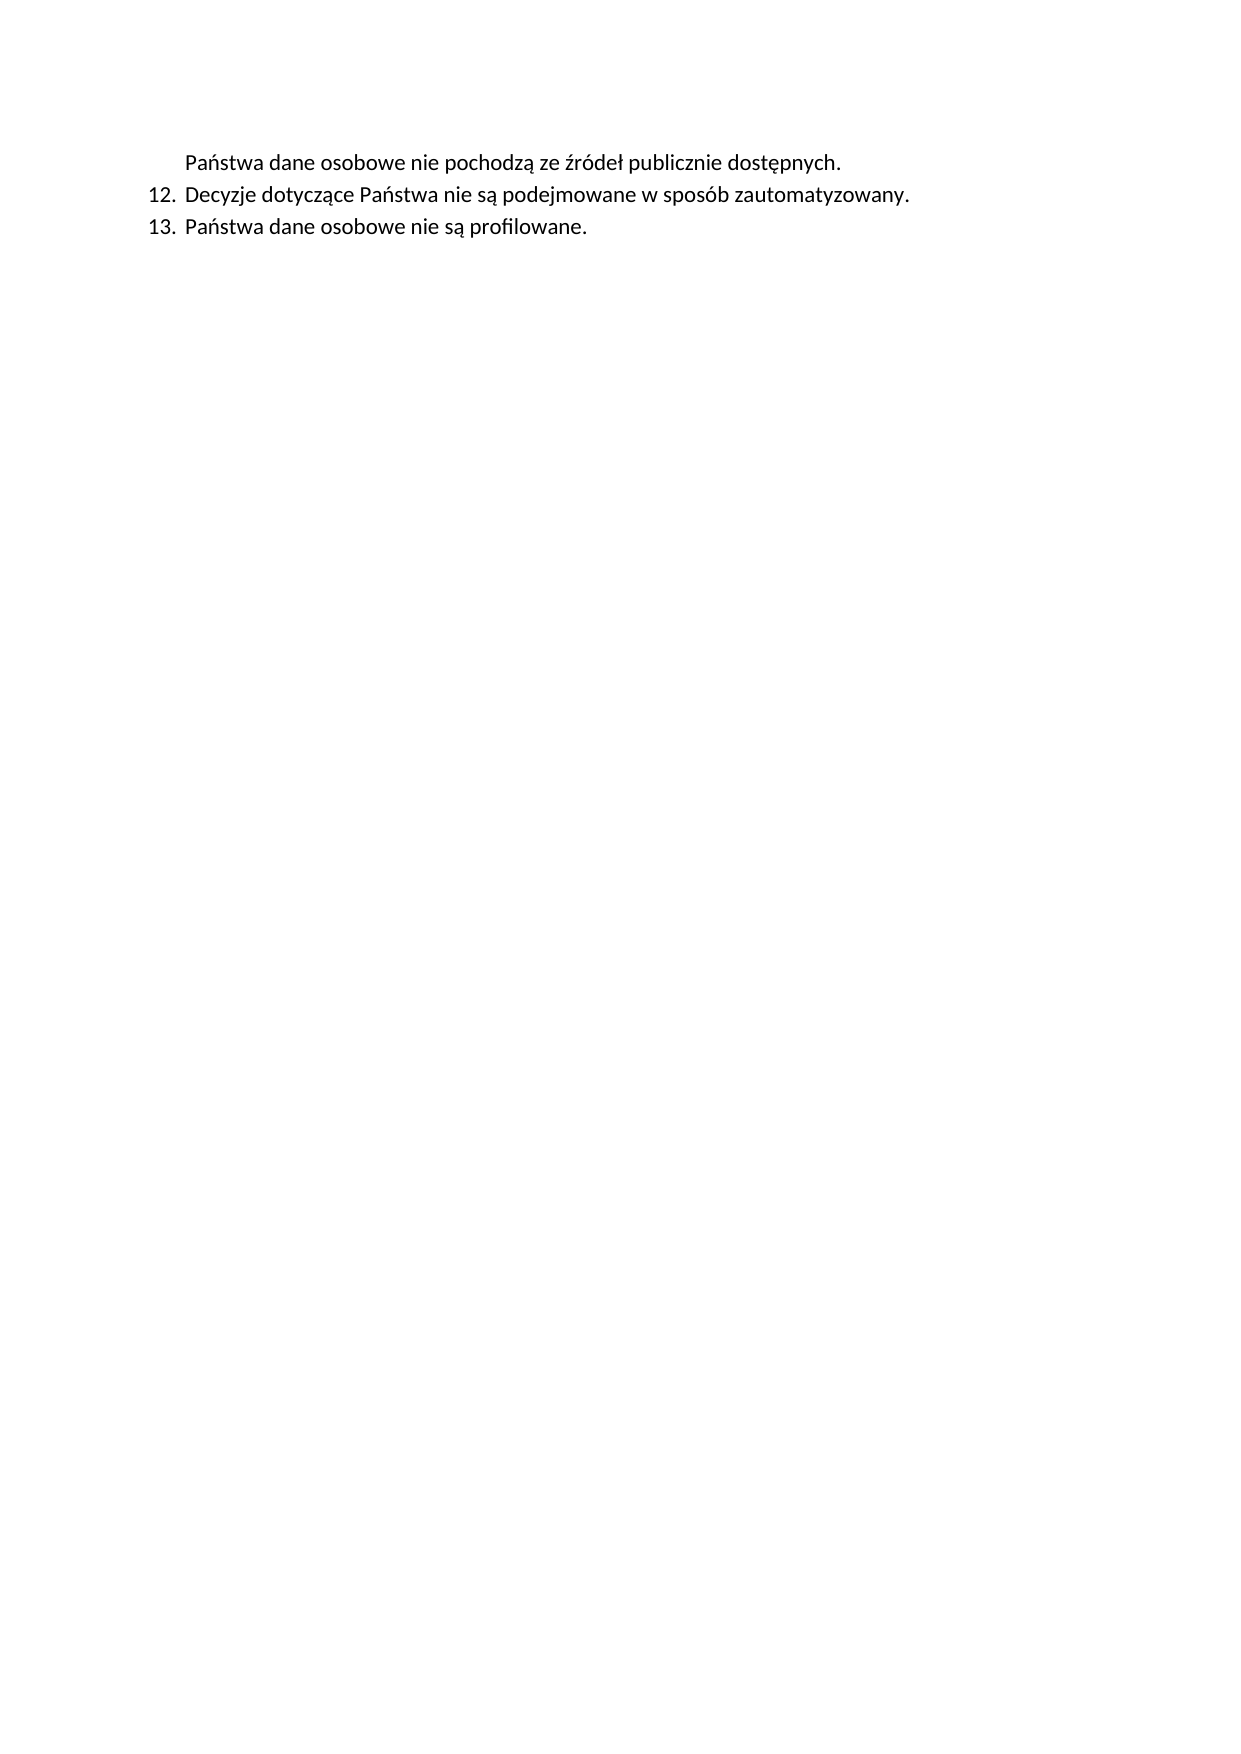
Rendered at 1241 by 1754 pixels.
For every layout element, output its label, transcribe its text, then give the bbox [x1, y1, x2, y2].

list Państwa dane osobowe nie są profilowane. [148, 212, 1033, 240]
list Decyzje dotyczące Państwa nie są podejmowane w sposób zautomatyzowany. [148, 180, 1033, 208]
list Państwa dane osobowe nie pochodzą ze źródeł publicznie dostępnych. [185, 148, 1033, 176]
